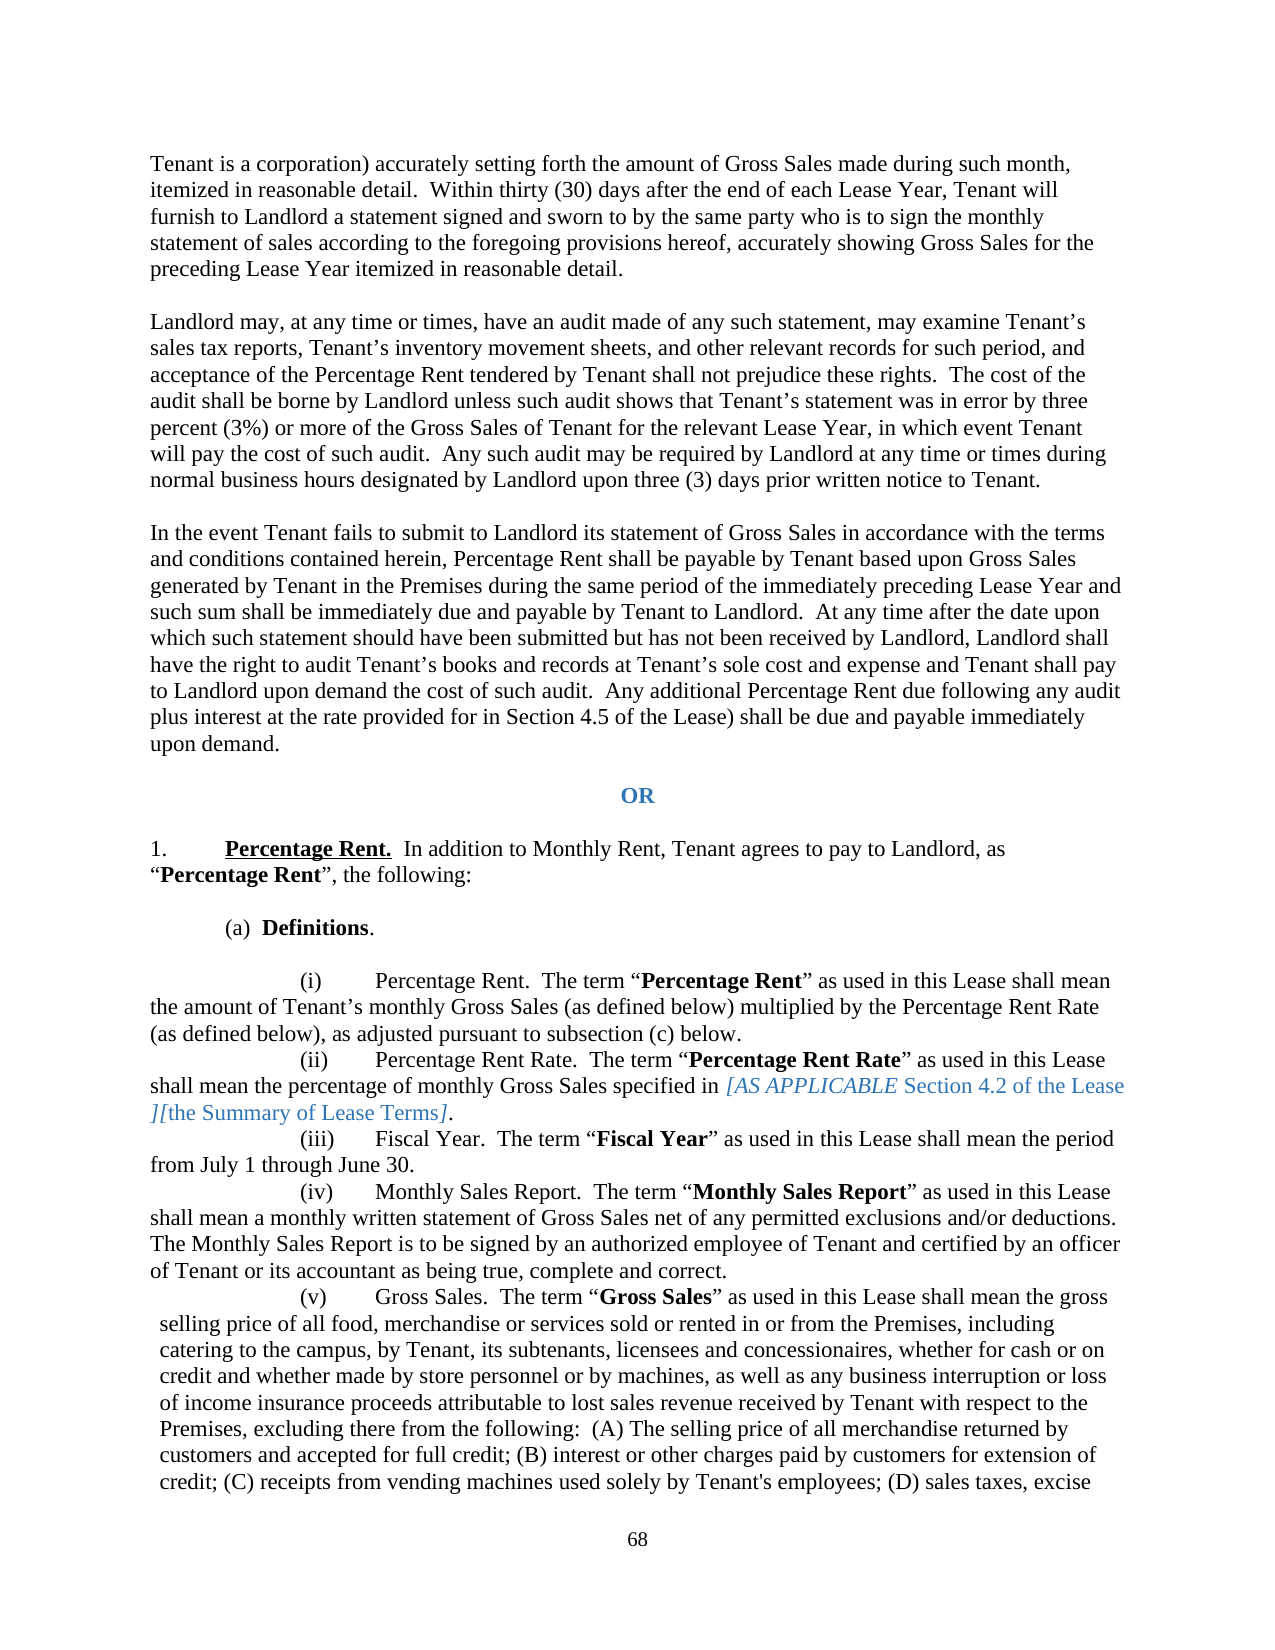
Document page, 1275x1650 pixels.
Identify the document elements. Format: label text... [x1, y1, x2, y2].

list Percentage Rent. The term “Percentage Rent” as used in this Lease shall mean the amount of Tenant’s monthly Gross Sales (as defined below) multiplied by the Percentage Rent Rate (as defined below), as adjusted pursuant to subsection (c) below. [150, 967, 1125, 1046]
text Landlord may, at any time or times, have an audit made of any such statement, may examine Tenant’s sales tax reports, Tenant’s inventory movement sheets, and other relevant records for such period, and acceptance of the Percentage Rent tendered by Tenant shall not prejudice these rights. The cost of the audit shall be borne by Landlord unless such audit shows that Tenant’s statement was in error by three percent (3%) or more of the Gross Sales of Tenant for the relevant Lease Year, in which event Tenant will pay the cost of such audit. Any such audit may be required by Landlord at any time or times during normal business hours designated by Landlord upon three (3) days prior written notice to Tenant. [150, 308, 1125, 493]
text (a) Definitions. [150, 914, 1125, 941]
text In the event Tenant fails to submit to Landlord its statement of Gross Sales in accordance with the terms and conditions contained herein, Percentage Rent shall be payable by Tenant based upon Gross Sales generated by Tenant in the Premises during the same period of the immediately preceding Lease Year and such sum shall be immediately due and payable by Tenant to Landlord. At any time after the date upon which such statement should have been submitted but has not been received by Landlord, Landlord shall have the right to audit Tenant’s books and records at Tenant’s sole cost and expense and Tenant shall pay to Landlord upon demand the cost of such audit. Any additional Percentage Rent due following any audit plus interest at the rate provided for in Section 4.5 of the Lease) shall be due and payable immediately upon demand. [150, 519, 1125, 756]
list Percentage Rent Rate. The term “Percentage Rent Rate” as used in this Lease shall mean the percentage of monthly Gross Sales specified in [AS APPLICABLE Section 4.2 of the Lease ][the Summary of Lease Terms]. [150, 1046, 1125, 1125]
list Fiscal Year. The term “Fiscal Year” as used in this Lease shall mean the period from July 1 through June 30. [150, 1125, 1125, 1178]
text OR [150, 782, 1125, 809]
list Monthly Sales Report. The term “Monthly Sales Report” as used in this Lease shall mean a monthly written statement of Gross Sales net of any permitted exclusions and/or deductions. The Monthly Sales Report is to be signed by an authorized employee of Tenant and certified by an officer of Tenant or its accountant as being true, complete and correct. [150, 1178, 1125, 1283]
text 1. Percentage Rent. In addition to Monthly Rent, Tenant agrees to pay to Landlord, as “Percentage Rent”, the following: [150, 835, 1125, 888]
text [150, 150, 1125, 282]
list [159, 1283, 1125, 1494]
